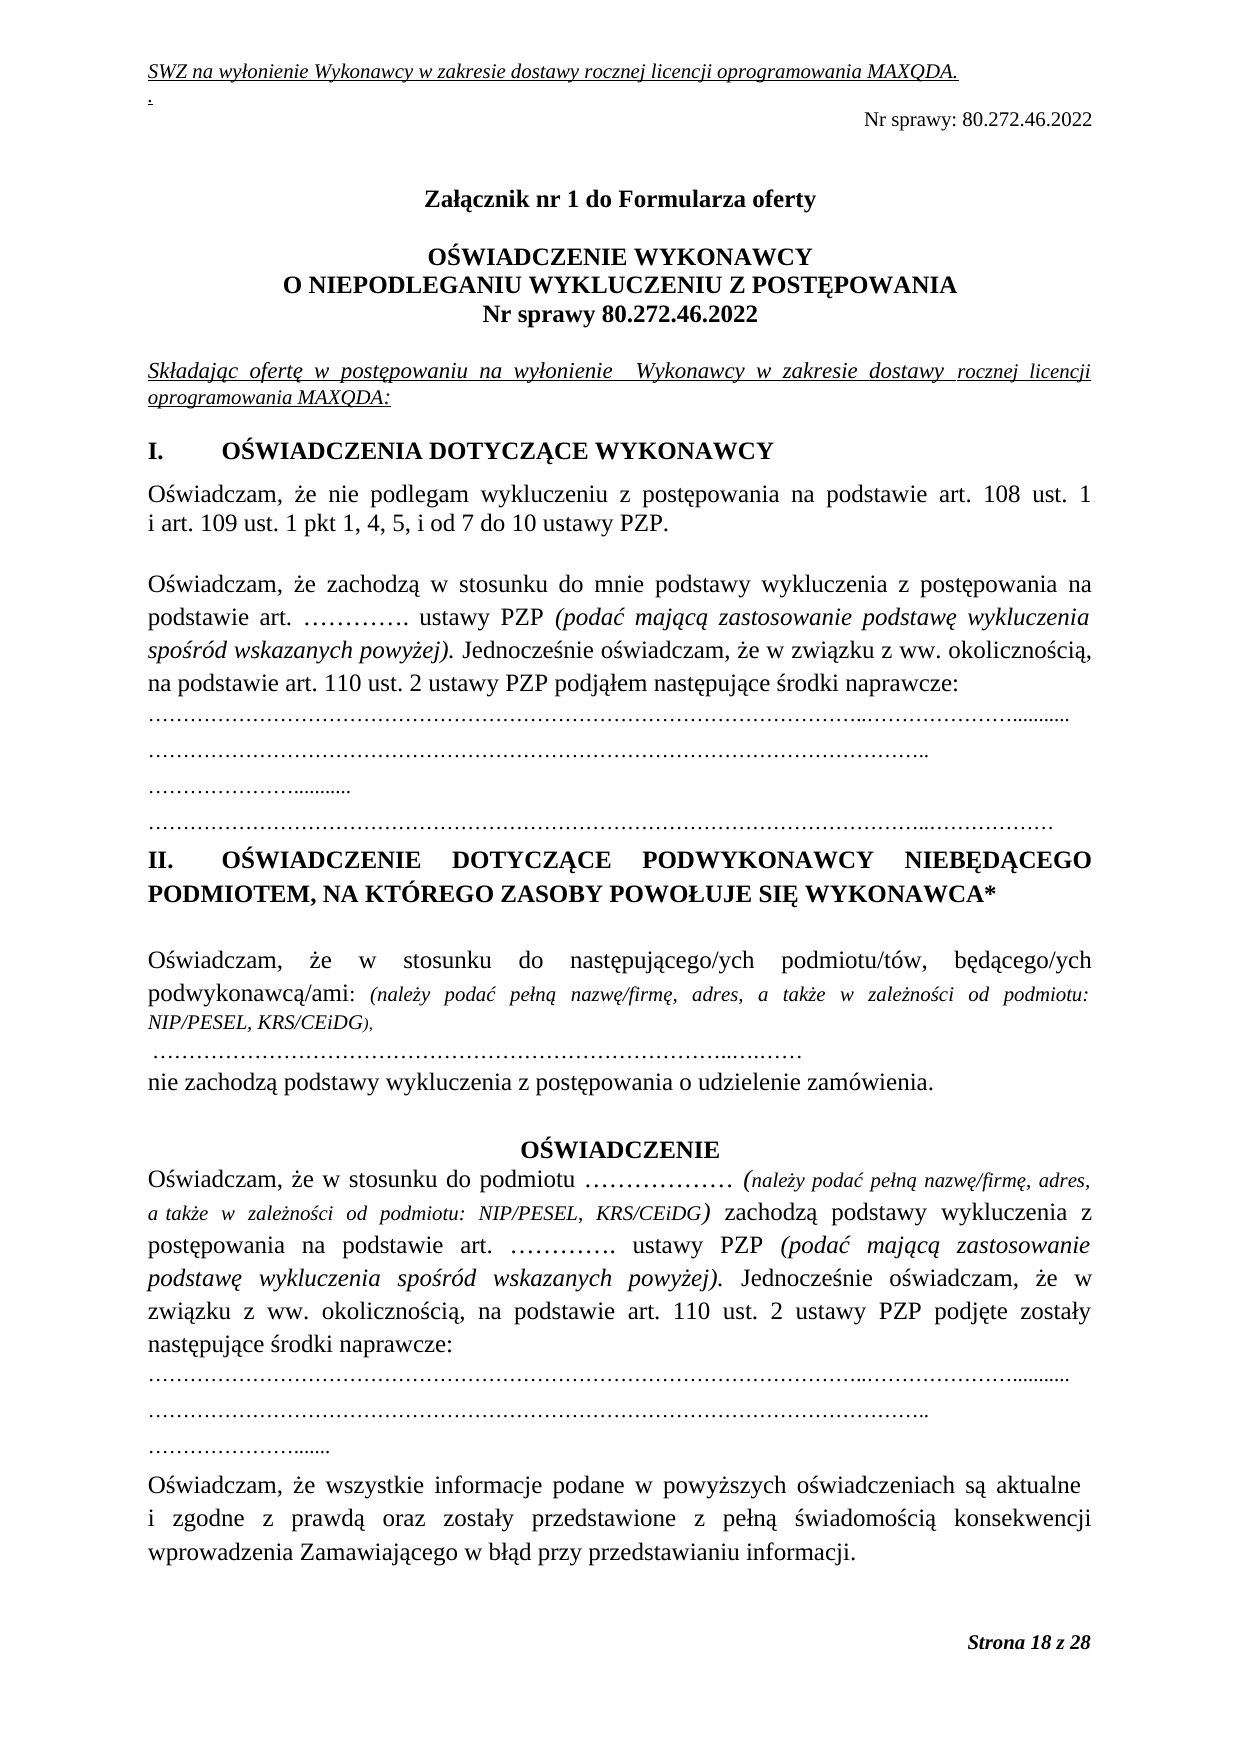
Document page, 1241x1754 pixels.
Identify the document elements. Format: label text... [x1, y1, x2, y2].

text Oświadczam, że wszystkie informacje podane w powyższych oświadczeniach są aktualne i zgodne z prawdą oraz zostały przedstawione z pełną świadomością konsekwencji wprowadzenia Zamawiającego w błąd przy przedstawianiu informacji. [148, 1471, 1092, 1565]
text OŚWIADCZENIE WYKONAWCY [148, 242, 1092, 270]
text Składając ofertę w postępowaniu na wyłonienie Wykonawcy w zakresie dostawy rocznej licencji oprogramowania MAXQDA: [148, 357, 1092, 409]
list OŚWIADCZENIA DOTYCZĄCE WYKONAWCY [148, 436, 1092, 464]
text …………………………………………………………………………………………..…………………...........…………………………………………………………………………………………………..…………………....... [148, 1362, 1092, 1458]
text Oświadczam, że zachodzą w stosunku do mnie podstawy wykluczenia z postępowania na podstawie art. …………. ustawy PZP (podać mającą zastosowanie podstawę wykluczenia spośród wskazanych powyżej). Jednocześnie oświadczam, że w związku z ww. okolicznością, na podstawie art. 110 ust. 2 ustawy PZP podjąłem następujące środki naprawcze: [148, 569, 1092, 697]
text O NIEPODLEGANIU WYKLUCZENIU Z POSTĘPOWANIA [148, 270, 1092, 299]
text nie zachodzą podstawy wykluczenia z postępowania o udzielenie zamówienia. [148, 1067, 1092, 1095]
text Oświadczam, że nie podlegam wykluczeniu z postępowania na podstawie art. 108 ust. 1 i art. 109 ust. 1 pkt 1, 4, 5, i od 7 do 10 ustawy PZP. [148, 479, 1092, 536]
list OŚWIADCZENIE DOTYCZĄCE PODWYKONAWCY NIEBĘDĄCEGO PODMIOTEM, NA KTÓREGO ZASOBY POWOŁUJE SIĘ WYKONAWCA* [148, 846, 1092, 907]
text Oświadczam, że w stosunku do następującego/ych podmiotu/tów, będącego/ych podwykonawcą/ami: (należy podać pełną nazwę/firmę, adres, a także w zależności od podmiotu: NIP/PESEL, KRS/CEiDG), [148, 945, 1092, 1034]
text Oświadczam, że w stosunku do podmiotu ……………… (należy podać pełną nazwę/firmę, adres, a także w zależności od podmiotu: NIP/PESEL, KRS/CEiDG) zachodzą podstawy wykluczenia z postępowania na podstawie art. …………. ustawy PZP (podać mającą zastosowanie podstawę wykluczenia spośród wskazanych powyżej). Jednocześnie oświadczam, że w związku z ww. okolicznością, na podstawie art. 110 ust. 2 ustawy PZP podjęte zostały następujące środki naprawcze: [148, 1164, 1092, 1358]
text OŚWIADCZENIE [148, 1136, 1092, 1164]
text …………………………………………………………………………………………..…………………...........…………………………………………………………………………………………………..…………………...........…………………………………………………………………………………………………..……………… [148, 701, 1092, 834]
text Nr sprawy 80.272.46.2022 [148, 299, 1092, 328]
text ……………………………………………………………………..….…… [148, 1038, 1092, 1063]
text Załącznik nr 1 do Formularza oferty [148, 184, 1092, 213]
